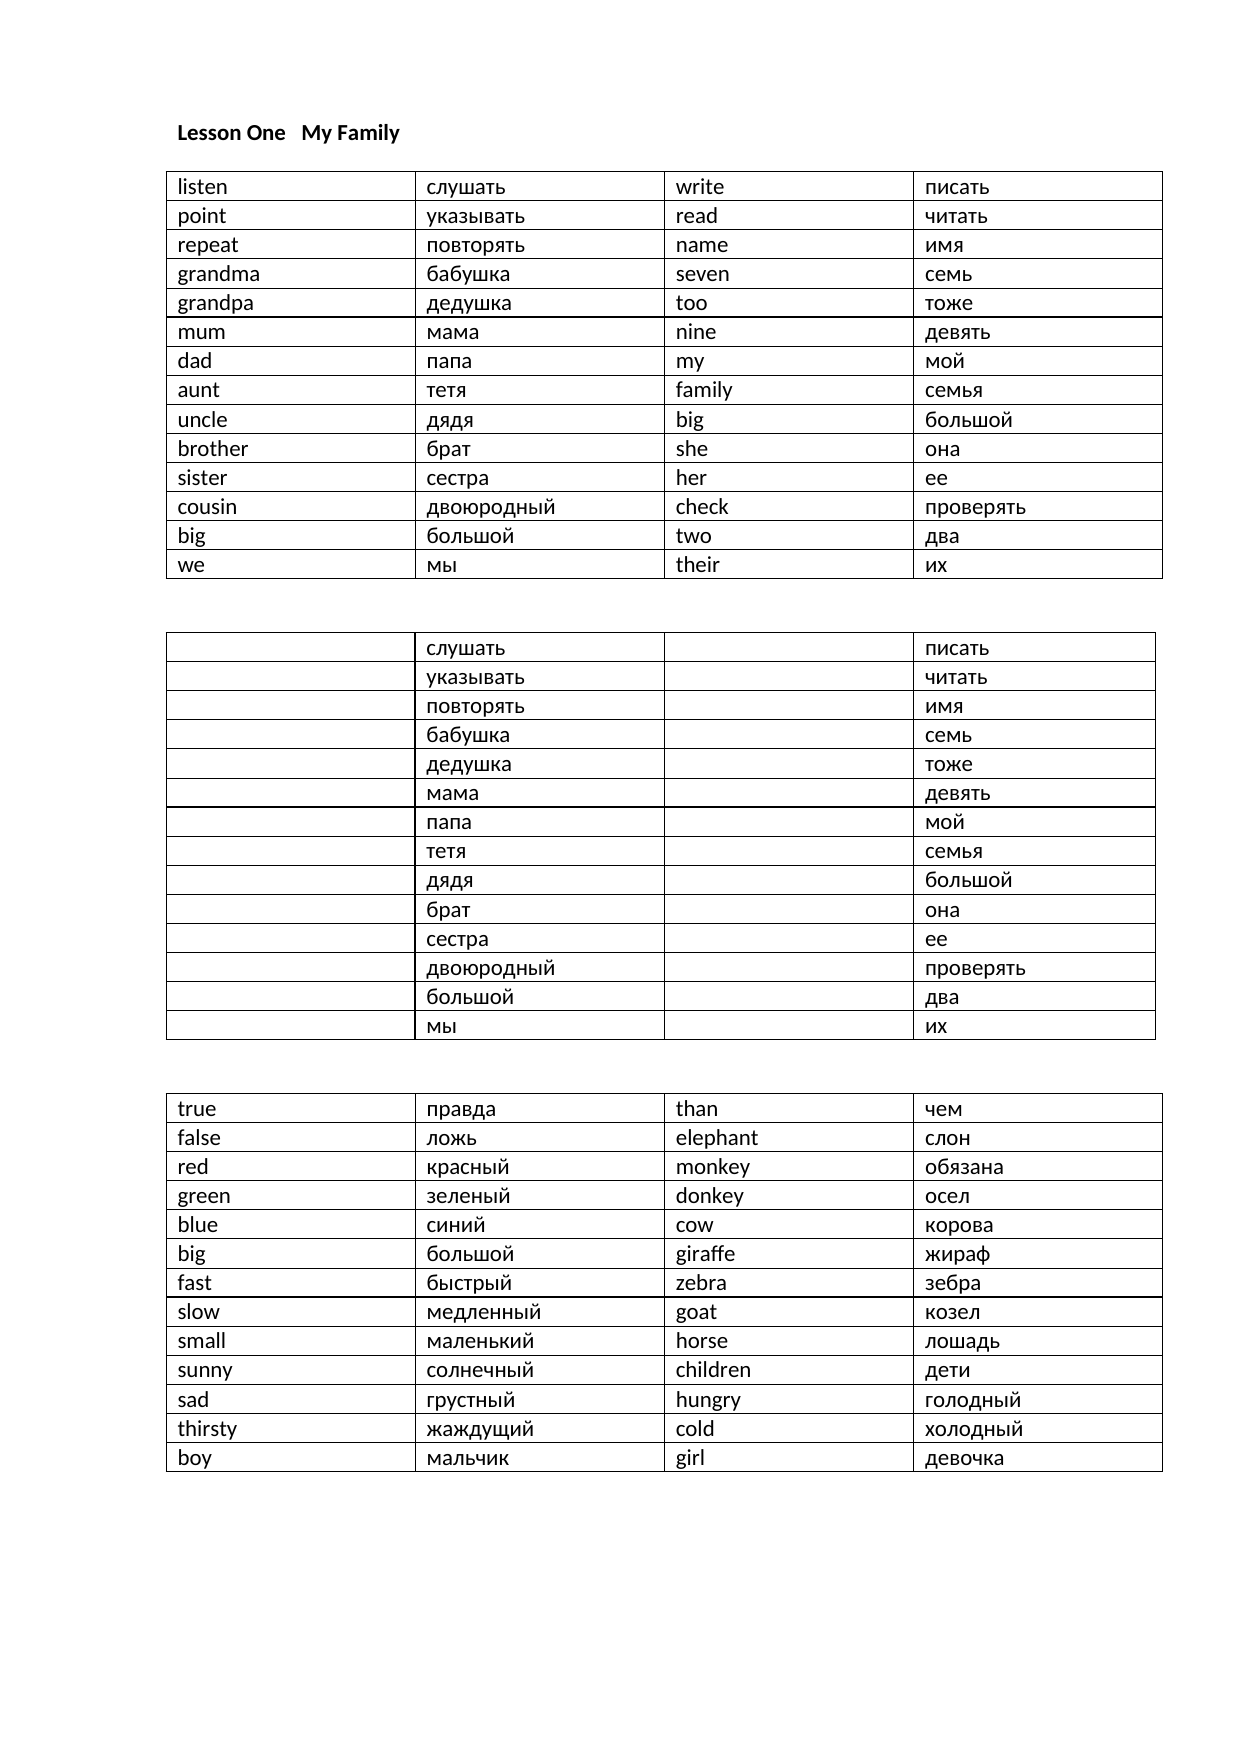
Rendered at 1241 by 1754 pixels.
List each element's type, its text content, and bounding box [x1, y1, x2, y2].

table_cell быстрый [416, 1269, 664, 1296]
table_cell [665, 982, 913, 1010]
table_cell девять [914, 779, 1155, 806]
table_cell slow [167, 1298, 415, 1326]
table_cell red [167, 1152, 415, 1180]
table_header писать [914, 172, 1162, 200]
table_cell [665, 866, 913, 894]
table_cell boy [167, 1443, 415, 1471]
table_cell указывать [416, 201, 664, 229]
table_cell их [914, 550, 1162, 578]
table_cell семья [914, 376, 1162, 404]
table_cell [665, 691, 913, 719]
table_cell she [665, 434, 913, 462]
table_cell [167, 1011, 414, 1039]
table_cell тетя [416, 376, 664, 404]
table_cell обязана [914, 1152, 1162, 1180]
table_cell грустный [416, 1385, 664, 1413]
table_cell small [167, 1327, 415, 1354]
table_cell двоюродный [416, 953, 664, 981]
table_cell her [665, 463, 913, 491]
table_cell [167, 837, 414, 864]
table_cell бабушка [416, 259, 664, 287]
table_cell проверять [914, 953, 1155, 981]
table_cell папа [416, 808, 664, 836]
table_header правда [416, 1094, 664, 1122]
table_cell cold [665, 1414, 913, 1442]
table_cell sad [167, 1385, 415, 1413]
table_cell жираф [914, 1239, 1162, 1267]
table_cell девочка [914, 1443, 1162, 1471]
table_cell [167, 691, 414, 719]
table_cell семь [914, 259, 1162, 287]
table_cell elephant [665, 1123, 913, 1151]
table_cell [665, 895, 913, 923]
table_cell cow [665, 1210, 913, 1238]
table_cell читать [914, 662, 1155, 690]
table_cell корова [914, 1210, 1162, 1238]
table_cell ее [914, 463, 1162, 491]
table_cell слон [914, 1123, 1162, 1151]
table_cell большой [416, 521, 664, 549]
table_cell [665, 662, 913, 690]
table_cell horse [665, 1327, 913, 1354]
table_cell [167, 720, 414, 748]
table_cell мама [416, 779, 664, 806]
table_cell donkey [665, 1181, 913, 1209]
table_cell повторять [416, 691, 664, 719]
table_cell сестра [416, 463, 664, 491]
table_cell hungry [665, 1385, 913, 1413]
table_cell мой [914, 808, 1155, 836]
table_cell она [914, 434, 1162, 462]
table_cell два [914, 982, 1155, 1010]
table_cell big [167, 1239, 415, 1267]
table_cell [665, 1011, 913, 1039]
table_cell солнечный [416, 1356, 664, 1384]
table_cell мы [416, 550, 664, 578]
table_cell мой [914, 347, 1162, 374]
table_cell dad [167, 347, 415, 374]
table_cell ложь [416, 1123, 664, 1151]
table_cell zebra [665, 1269, 913, 1296]
table_cell сестра [416, 924, 664, 952]
table_cell [665, 953, 913, 981]
table_cell name [665, 230, 913, 258]
table_cell goat [665, 1298, 913, 1326]
table_cell point [167, 201, 415, 229]
table_header слушать [416, 633, 664, 661]
table_cell она [914, 895, 1155, 923]
text Lesson One My Family [177, 118, 1152, 146]
table_cell козел [914, 1298, 1162, 1326]
table_cell брат [416, 434, 664, 462]
table_cell дядя [416, 866, 664, 894]
table_cell brother [167, 434, 415, 462]
table_cell семь [914, 720, 1155, 748]
table_cell тоже [914, 289, 1162, 316]
table_cell [665, 808, 913, 836]
table_cell указывать [416, 662, 664, 690]
table_cell холодный [914, 1414, 1162, 1442]
table_cell cousin [167, 492, 415, 520]
table_cell жаждущий [416, 1414, 664, 1442]
table_cell читать [914, 201, 1162, 229]
table_cell [167, 808, 414, 836]
table_cell [665, 924, 913, 952]
table_cell их [914, 1011, 1155, 1039]
table_cell большой [914, 866, 1155, 894]
table_cell we [167, 550, 415, 578]
table_cell папа [416, 347, 664, 374]
table_header чем [914, 1094, 1162, 1122]
table_header write [665, 172, 913, 200]
table_cell дядя [416, 405, 664, 433]
table_cell check [665, 492, 913, 520]
table_cell blue [167, 1210, 415, 1238]
table_cell sister [167, 463, 415, 491]
table_cell лошадь [914, 1327, 1162, 1354]
table_cell проверять [914, 492, 1162, 520]
table_cell sunny [167, 1356, 415, 1384]
table_cell большой [416, 1239, 664, 1267]
table_cell green [167, 1181, 415, 1209]
table_cell false [167, 1123, 415, 1151]
table_cell family [665, 376, 913, 404]
table_cell зебра [914, 1269, 1162, 1296]
table_cell my [665, 347, 913, 374]
table_cell [665, 779, 913, 806]
table_cell read [665, 201, 913, 229]
table_cell [167, 953, 414, 981]
table_cell nine [665, 318, 913, 346]
table_cell their [665, 550, 913, 578]
table_cell aunt [167, 376, 415, 404]
table_cell мы [416, 1011, 664, 1039]
table_cell зеленый [416, 1181, 664, 1209]
table_header listen [167, 172, 415, 200]
table_cell дедушка [416, 749, 664, 777]
table_cell monkey [665, 1152, 913, 1180]
table_cell имя [914, 691, 1155, 719]
table_header [167, 633, 414, 661]
table_cell grandpa [167, 289, 415, 316]
table_cell repeat [167, 230, 415, 258]
table_cell голодный [914, 1385, 1162, 1413]
table_header слушать [416, 172, 664, 200]
table_cell дети [914, 1356, 1162, 1384]
table_cell большой [914, 405, 1162, 433]
table_cell ее [914, 924, 1155, 952]
table_cell two [665, 521, 913, 549]
table_cell [167, 779, 414, 806]
table_cell тетя [416, 837, 664, 864]
table_cell grandma [167, 259, 415, 287]
table_cell осел [914, 1181, 1162, 1209]
table_cell [665, 720, 913, 748]
table_cell два [914, 521, 1162, 549]
table_cell тоже [914, 749, 1155, 777]
table_cell too [665, 289, 913, 316]
table_cell маленький [416, 1327, 664, 1354]
table_cell повторять [416, 230, 664, 258]
table_cell дедушка [416, 289, 664, 316]
table_cell [167, 662, 414, 690]
table_cell красный [416, 1152, 664, 1180]
table_cell бабушка [416, 720, 664, 748]
table_cell big [665, 405, 913, 433]
table_cell mum [167, 318, 415, 346]
table_cell медленный [416, 1298, 664, 1326]
table_cell двоюродный [416, 492, 664, 520]
table_cell [167, 749, 414, 777]
table_header true [167, 1094, 415, 1122]
table_cell thirsty [167, 1414, 415, 1442]
table_cell синий [416, 1210, 664, 1238]
table_cell девять [914, 318, 1162, 346]
table_cell uncle [167, 405, 415, 433]
table_cell giraffe [665, 1239, 913, 1267]
table_cell мама [416, 318, 664, 346]
table_header than [665, 1094, 913, 1122]
table_header [665, 633, 913, 661]
table_cell big [167, 521, 415, 549]
table_cell [167, 866, 414, 894]
table_cell children [665, 1356, 913, 1384]
table_cell seven [665, 259, 913, 287]
table_cell [665, 837, 913, 864]
table_cell брат [416, 895, 664, 923]
table_cell большой [416, 982, 664, 1010]
table_cell имя [914, 230, 1162, 258]
table_cell girl [665, 1443, 913, 1471]
table_cell [167, 924, 414, 952]
table_cell fast [167, 1269, 415, 1296]
table_cell [167, 895, 414, 923]
table_cell [167, 982, 414, 1010]
table_cell [665, 749, 913, 777]
table_header писать [914, 633, 1155, 661]
table_cell семья [914, 837, 1155, 864]
table_cell мальчик [416, 1443, 664, 1471]
